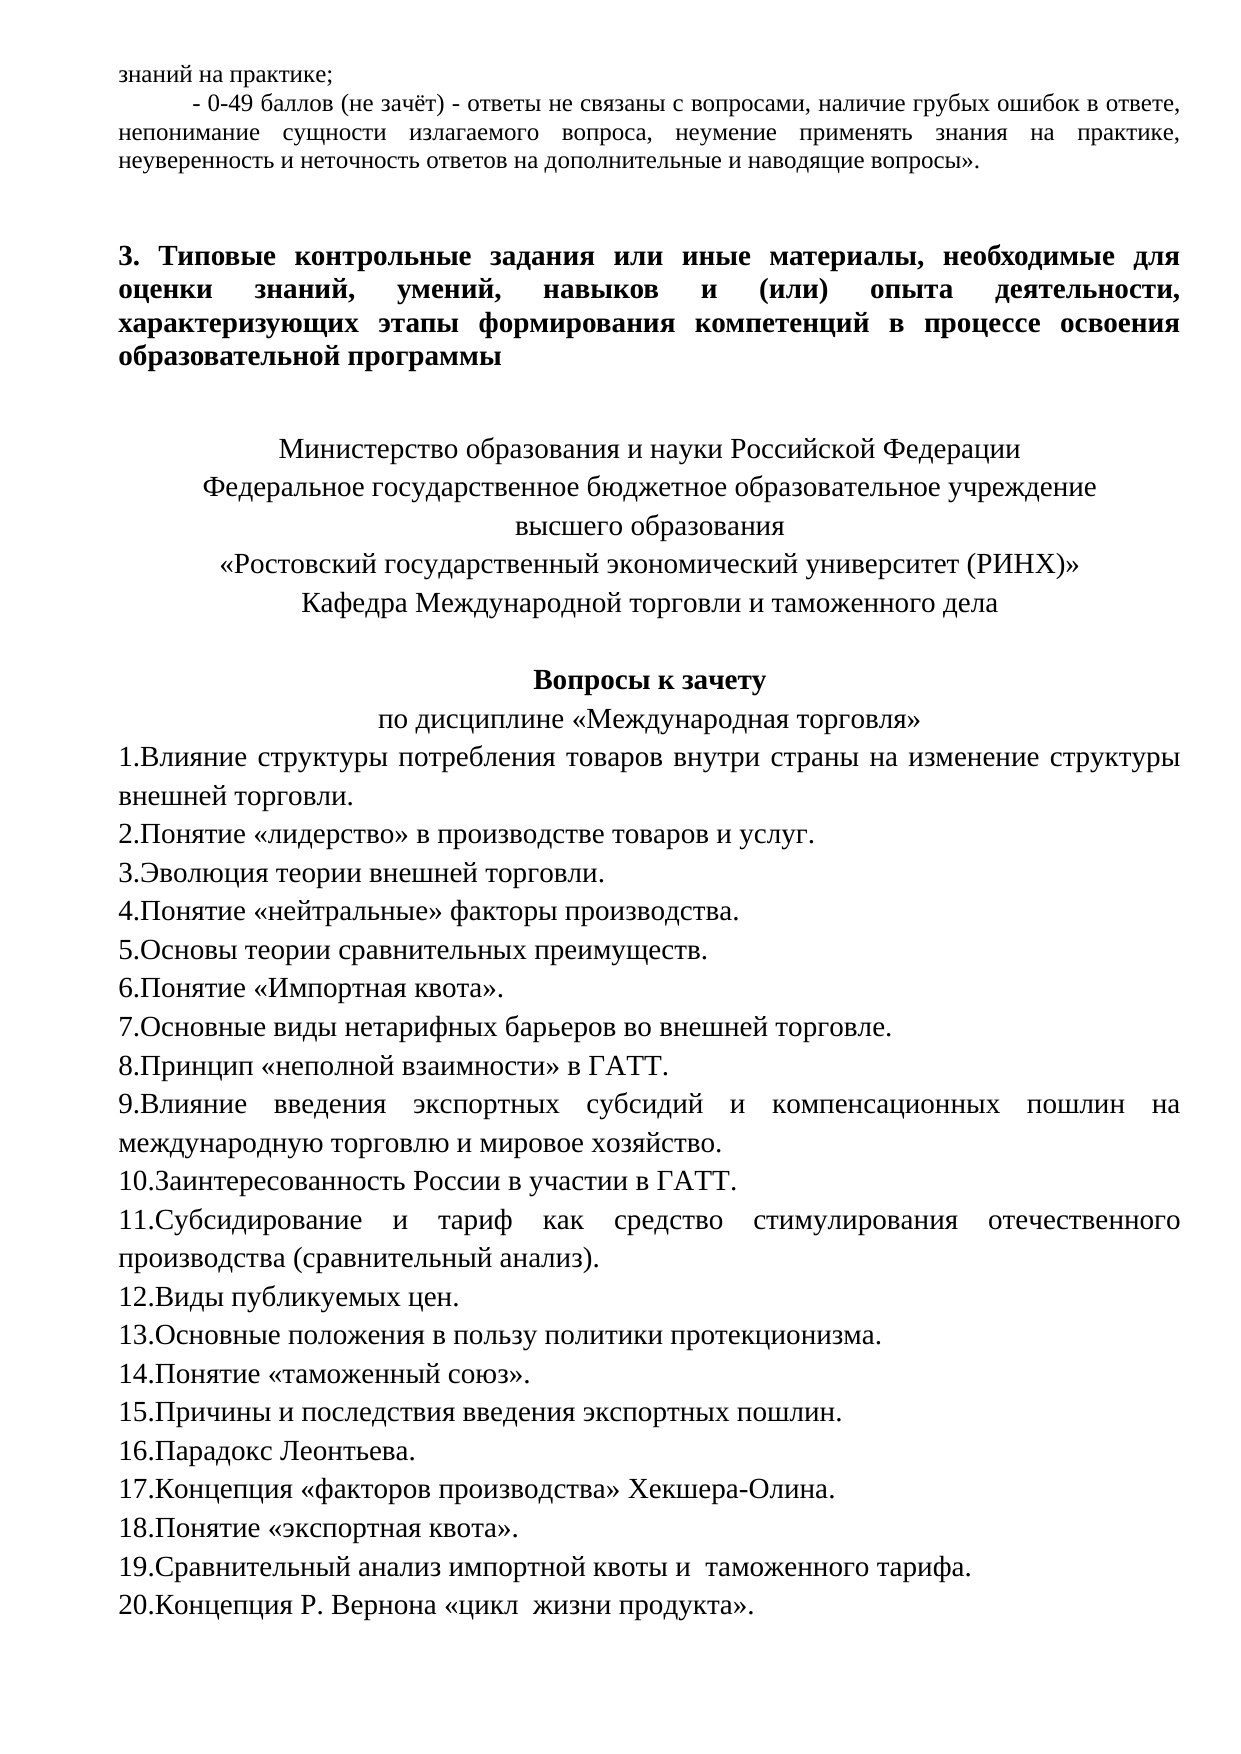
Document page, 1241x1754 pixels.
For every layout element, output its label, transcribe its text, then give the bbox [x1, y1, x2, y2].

text «Ростовский государственный экономический университет (РИНХ)» [118, 547, 1181, 580]
subtitle 3. Типовые контрольные задания или иные материалы, необходимые для оценки знаний, умений, навыков и (или) опыта деятельности, характеризующих этапы формирования компетенций в процессе освоения образовательной программы [118, 238, 1181, 372]
text 8.Принцип «неполной взаимности» в ГАТТ. [118, 1048, 1181, 1081]
text 3.Эволюция теории внешней торговли. [118, 855, 1181, 888]
text Вопросы к зачету [118, 662, 1181, 696]
text 1.Влияние структуры потребления товаров внутри страны на изменение структуры внешней торговли. [118, 739, 1181, 811]
text Федеральное государственное бюджетное образовательное учреждение [118, 469, 1181, 503]
text - 0-49 баллов (не зачёт) - ответы не связаны с вопросами, наличие грубых ошибок в ответе, непонимание сущности излагаемого вопроса, неумение применять знания на практике, неуверенность и неточность ответов на дополнительные и наводящие вопросы». [118, 88, 1181, 174]
text высшего образования [118, 508, 1181, 542]
text 16.Парадокс Леонтьева. [118, 1433, 1181, 1467]
text 10.Заинтересованность России в участии в ГАТТ. [118, 1163, 1181, 1197]
text Министерство образования и науки Российской Федерации [118, 431, 1181, 464]
text 4.Понятие «нейтральные» факторы производства. [118, 893, 1181, 927]
text 18.Понятие «экспортная квота». [118, 1510, 1181, 1544]
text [118, 59, 1181, 88]
text 11.Субсидирование и тариф как средство стимулирования отечественного производства (сравнительный анализ). [118, 1202, 1181, 1274]
text по дисциплине «Международная торговля» [118, 701, 1181, 734]
text Кафедра Международной торговли и таможенного дела [118, 585, 1181, 619]
text 20.Концепция Р. Вернона «цикл жизни продукта». [118, 1587, 1181, 1621]
text 6.Понятие «Импортная квота». [118, 971, 1181, 1004]
text 5.Основы теории сравнительных преимуществ. [118, 932, 1181, 966]
text 9.Влияние введения экспортных субсидий и компенсационных пошлин на международную торговлю и мировое хозяйство. [118, 1086, 1181, 1158]
text 14.Понятие «таможенный союз». [118, 1356, 1181, 1389]
text 13.Основные положения в пользу политики протекционизма. [118, 1317, 1181, 1351]
text 15.Причины и последствия введения экспортных пошлин. [118, 1394, 1181, 1428]
text 19.Сравнительный анализ импортной квоты и таможенного тарифа. [118, 1549, 1181, 1582]
text 2.Понятие «лидерство» в производстве товаров и услуг. [118, 816, 1181, 850]
text 7.Основные виды нетарифных барьеров во внешней торговле. [118, 1009, 1181, 1043]
text 17.Концепция «факторов производства» Хекшера-Олина. [118, 1472, 1181, 1505]
text 12.Виды публикуемых цен. [118, 1279, 1181, 1312]
